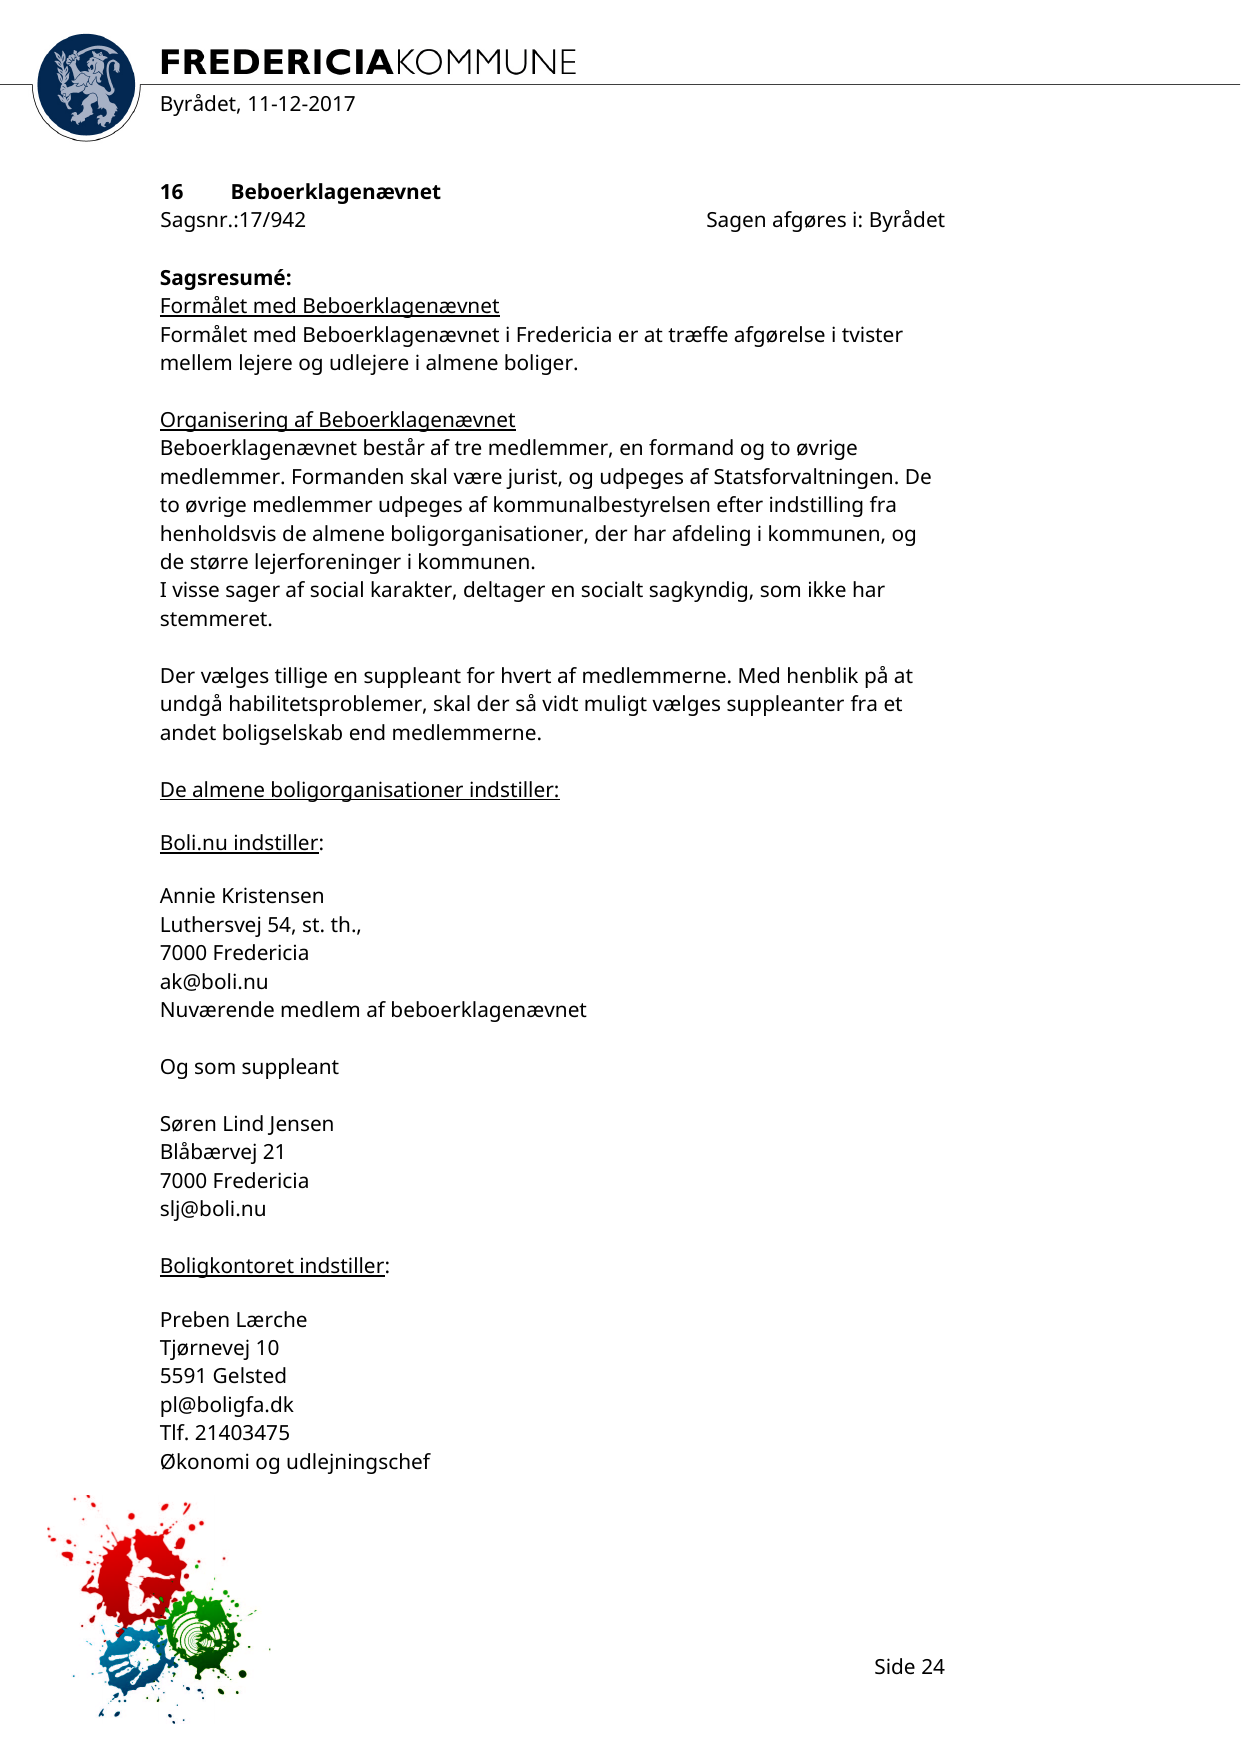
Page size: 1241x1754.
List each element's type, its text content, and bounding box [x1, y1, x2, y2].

text ak@boli.nu [159, 967, 945, 995]
text Formålet med Beboerklagenævnet Formålet med Beboerklagenævnet i Fredericia er at træffe afgørelse i tvister mellem lejere og udlejere i almene boliger. [159, 291, 945, 377]
picture [0, 23, 1241, 147]
text Søren Lind Jensen [159, 1109, 945, 1137]
text Nuværende medlem af beboerklagenævnet [159, 995, 945, 1024]
text slj@boli.nu [159, 1194, 945, 1223]
text Boligkontoret indstiller: [159, 1223, 945, 1280]
picture [47, 1495, 271, 1724]
text Preben Lærche [159, 1305, 945, 1333]
text De almene boligorganisationer indstiller: [159, 746, 945, 803]
text 5591 Gelsted [159, 1362, 945, 1390]
text Der vælges tillige en suppleant for hvert af medlemmerne. Med henblik på at undgå habilitetsproblemer, skal der så vidt muligt vælges suppleanter fra et andet boligselskab end medlemmerne. [159, 632, 945, 746]
text Og som suppleant [159, 1052, 945, 1081]
text Organisering af Beboerklagenævnet Beboerklagenævnet består af tre medlemmer, en formand og to øvrige medlemmer. Formanden skal være jurist, og udpeges af Statsforvaltningen. De to øvrige medlemmer udpeges af kommunalbestyrelsen efter indstilling fra henholdsvis de almene boligorganisationer, der har afdeling i kommunen, og de større lejerforeninger i kommunen. I visse sager af social karakter, deltager en socialt sagkyndig, som ikke har stemmeret. [159, 377, 945, 632]
text Økonomi og udlejningschef [159, 1447, 945, 1475]
text Blåbærvej 21 [159, 1137, 945, 1166]
table_header Sagen afgøres i: Byrådet [356, 206, 945, 234]
text pl@boligfa.dk [159, 1390, 945, 1418]
text 7000 Fredericia [159, 1166, 945, 1194]
text Boli.nu indstiller: [159, 828, 945, 857]
subtitle 16 Beboerklagenævnet [159, 177, 945, 206]
text 7000 Fredericia [159, 938, 945, 967]
text Tjørnevej 10 [159, 1333, 945, 1362]
title Sagsresumé: [159, 263, 945, 291]
text Annie Kristensen [159, 882, 945, 910]
text Tlf. 21403475 [159, 1418, 945, 1447]
text Luthersvej 54, st. th., [159, 910, 945, 938]
table_header Sagsnr.:17/942 [160, 206, 356, 234]
